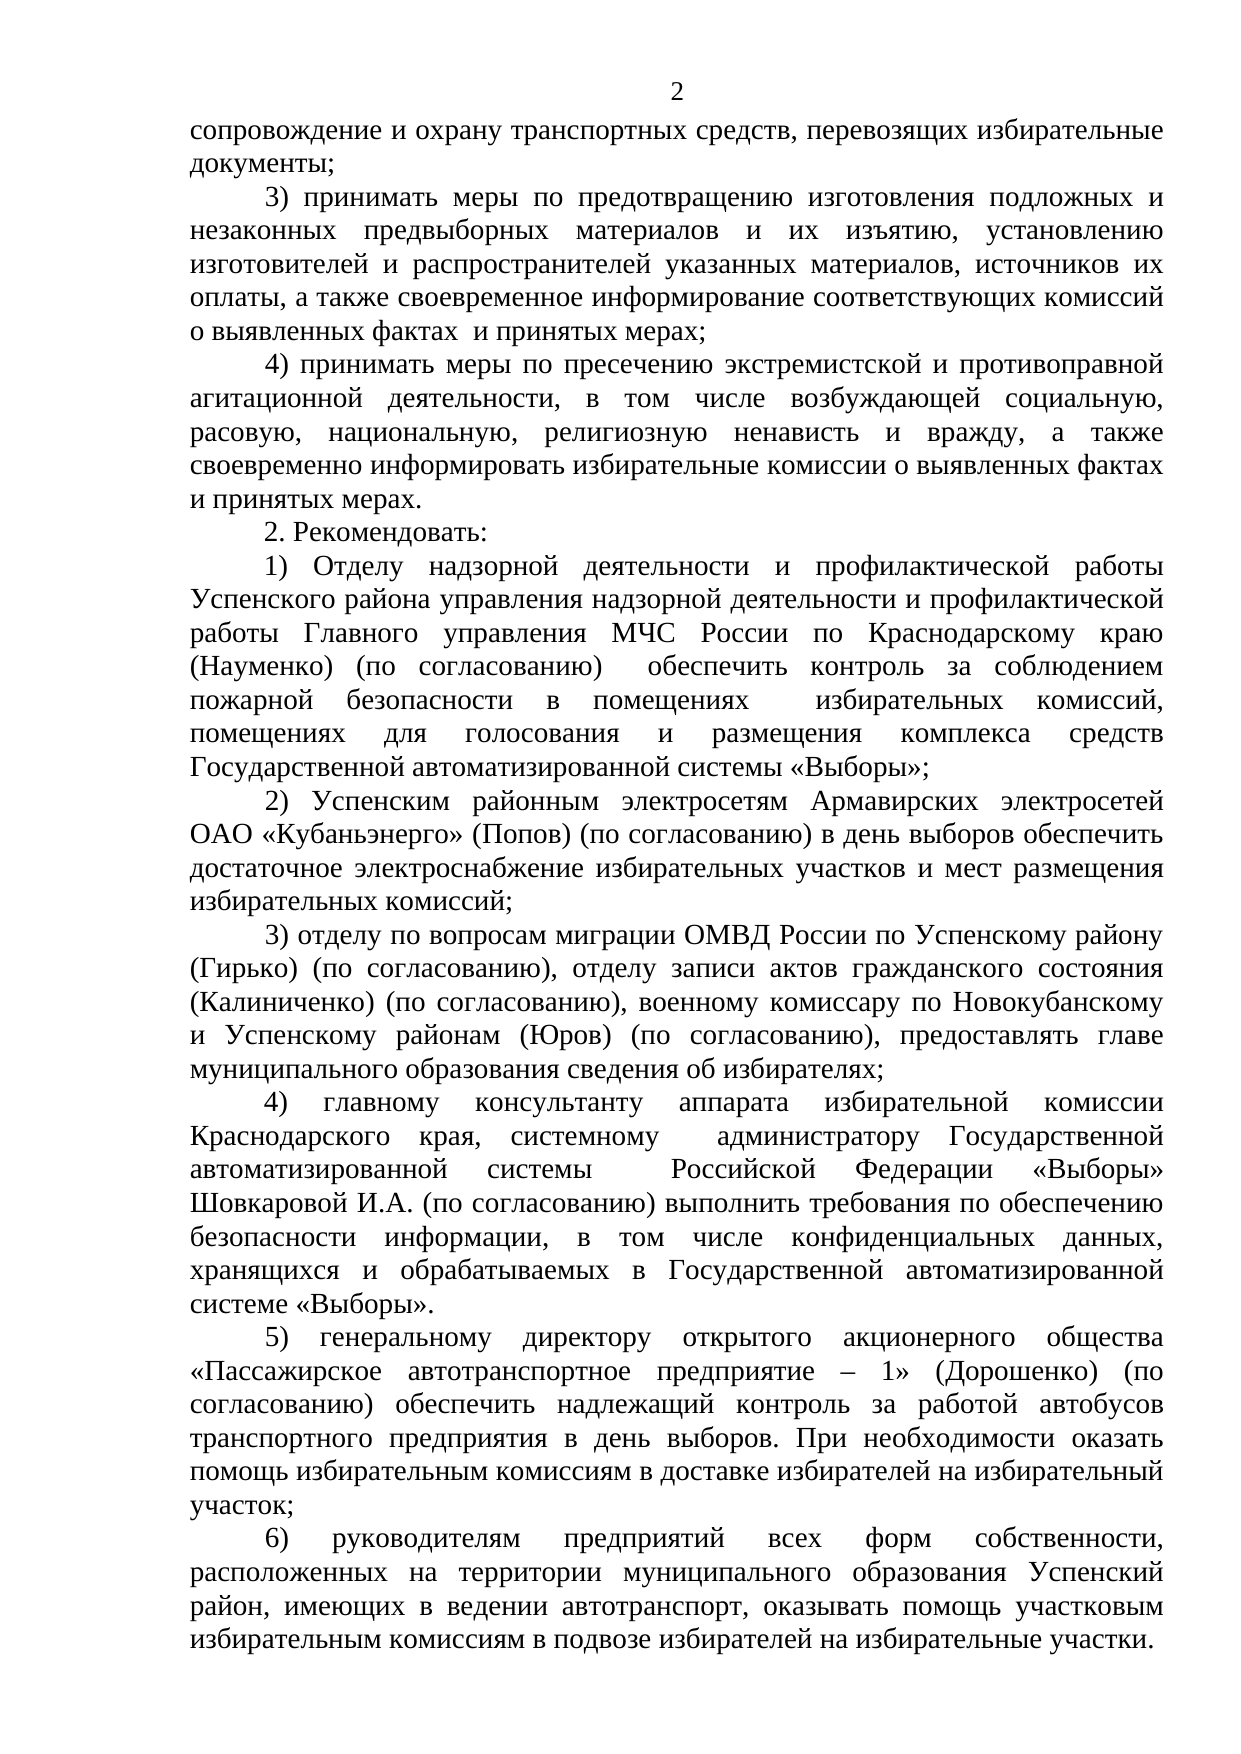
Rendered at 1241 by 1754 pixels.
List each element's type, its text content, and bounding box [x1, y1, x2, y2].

text 2. Рекомендовать: [189, 514, 1164, 548]
text 6) руководителям предприятий всех форм собственности, расположенных на территории муниципального образования Успенский район, имеющих в ведении автотранспорт, оказывать помощь участковым избирательным комиссиям в подвозе избирателей на избирательные участки. [189, 1521, 1164, 1655]
text 3) принимать меры по предотвращению изготовления подложных и незаконных предвыборных материалов и их изъятию, установлению изготовителей и распространителей указанных материалов, источников их оплаты, а также своевременное информирование соответствующих комиссий о выявленных фактах и принятых мерах; [189, 179, 1164, 347]
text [189, 112, 1164, 179]
text 4) принимать меры по пресечению экстремистской и противоправной агитационной деятельности, в том числе возбуждающей социальную, расовую, национальную, религиозную ненависть и вражду, а также своевременно информировать избирательные комиссии о выявленных фактах и принятых мерах. [189, 347, 1164, 514]
text 5) генеральному директору открытого акционерного общества «Пассажирское автотранспортное предприятие – 1» (Дорошенко) (по согласованию) обеспечить надлежащий контроль за работой автобусов транспортного предприятия в день выборов. При необходимости оказать помощь избирательным комиссиям в доставке избирателей на избирательный участок; [189, 1319, 1164, 1521]
text 2) Успенским районным электросетям Армавирских электросетей ОАО «Кубаньэнерго» (Попов) (по согласованию) в день выборов обеспечить достаточное электроснабжение избирательных участков и мест размещения избирательных комиссий; [189, 783, 1164, 917]
text 4) главному консультанту аппарата избирательной комиссии Краснодарского края, системному администратору Государственной автоматизированной системы Российской Федерации «Выборы» Шовкаровой И.А. (по согласованию) выполнить требования по обеспечению безопасности информации, в том числе конфиденциальных данных, хранящихся и обрабатываемых в Государственной автоматизированной системе «Выборы». [189, 1084, 1164, 1319]
text 3) отделу по вопросам миграции ОМВД России по Успенскому району (Гирько) (по согласованию), отделу записи актов гражданского состояния (Калиниченко) (по согласованию), военному комиссару по Новокубанскому и Успенскому районам (Юров) (по согласованию), предоставлять главе муниципального образования сведения об избирателях; [189, 917, 1164, 1084]
text 1) Отделу надзорной деятельности и профилактической работы Успенского района управления надзорной деятельности и профилактической работы Главного управления МЧС России по Краснодарскому краю (Науменко) (по согласованию) обеспечить контроль за соблюдением пожарной безопасности в помещениях избирательных комиссий, помещениях для голосования и размещения комплекса средств Государственной автоматизированной системы «Выборы»; [189, 548, 1164, 783]
